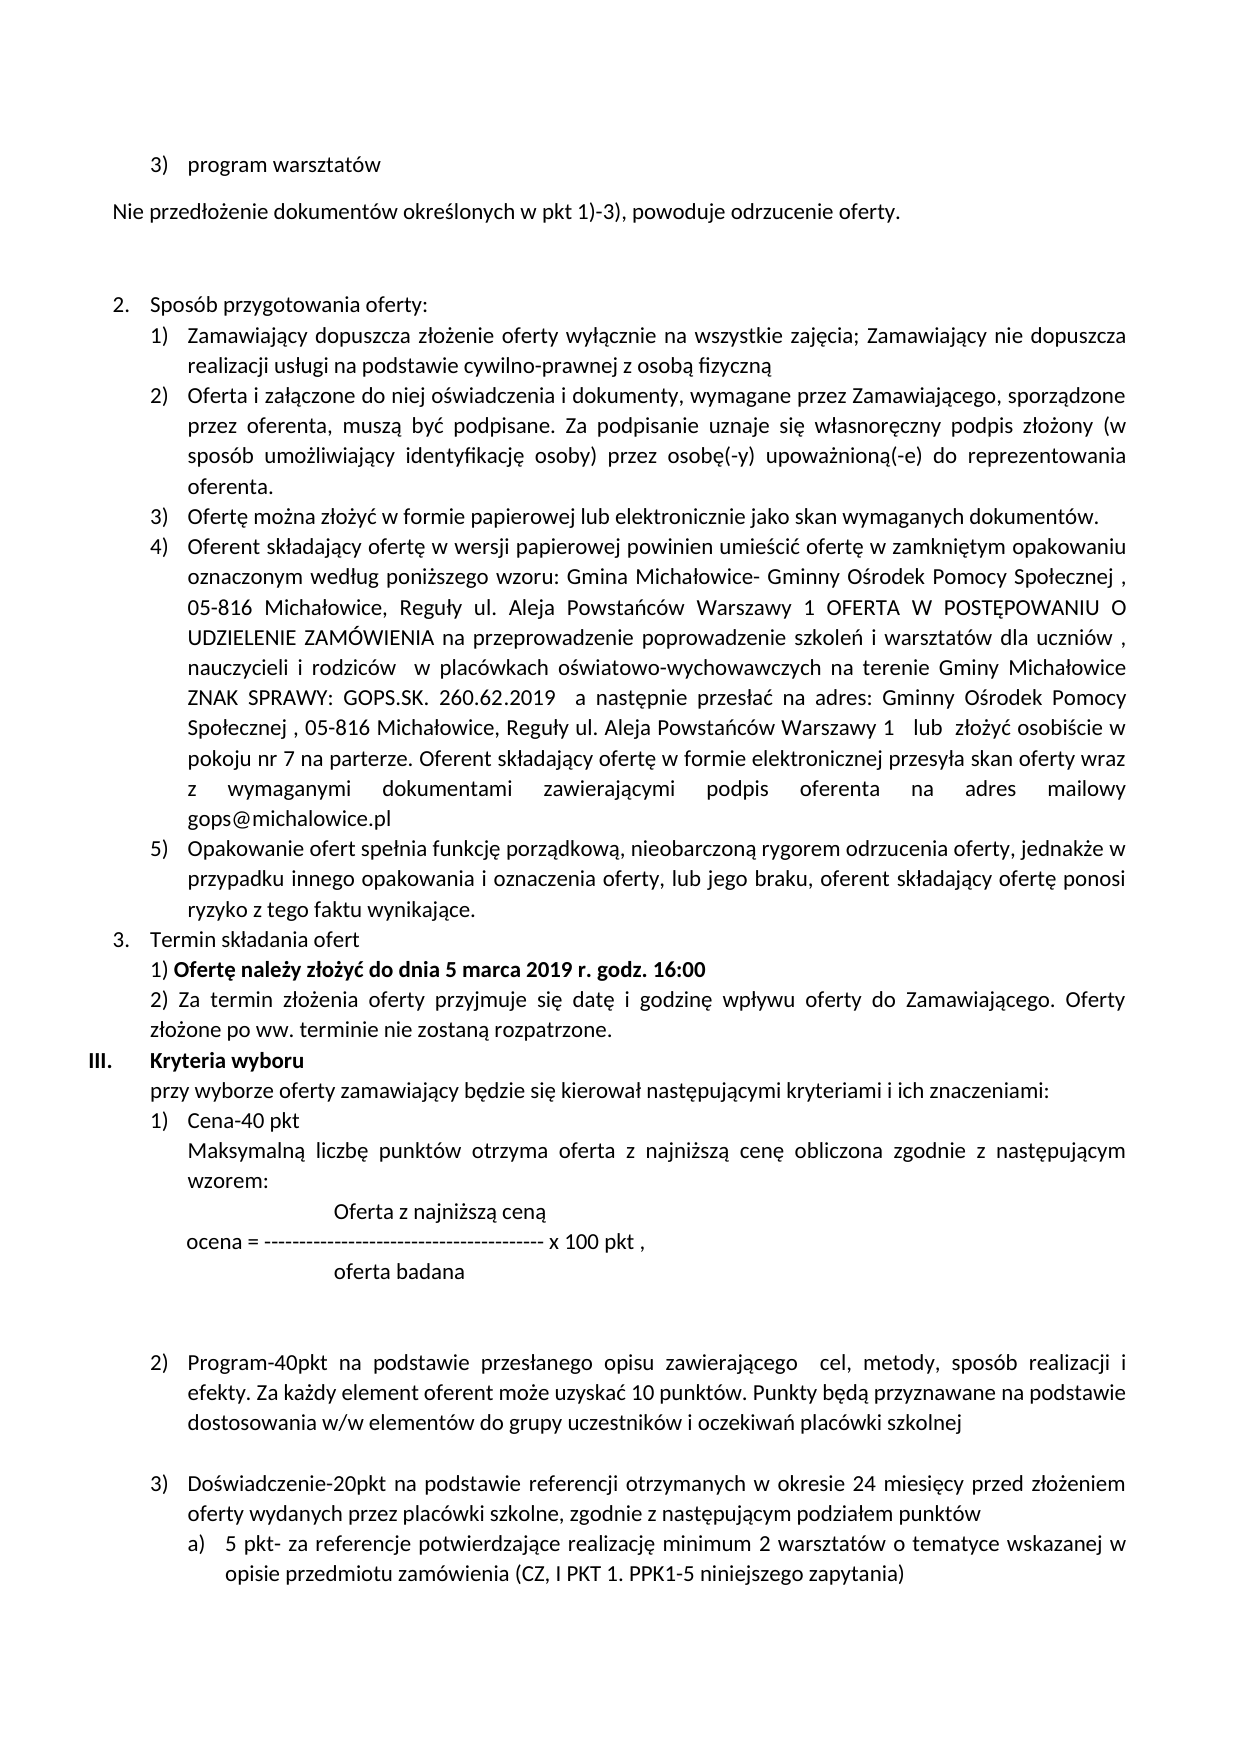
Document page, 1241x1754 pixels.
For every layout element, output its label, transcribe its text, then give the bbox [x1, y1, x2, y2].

list Cena-40 pkt [150, 1106, 1128, 1134]
list Kryteria wyboru [112, 1046, 1128, 1074]
list Ofertę można złożyć w formie papierowej lub elektronicznie jako skan wymaganych dokumentów. [150, 502, 1128, 530]
list Oferent składający ofertę w wersji papierowej powinien umieścić ofertę w zamkniętym opakowaniu oznaczonym według poniższego wzoru: Gmina Michałowice- Gminny Ośrodek Pomocy Społecznej , 05-816 Michałowice, Reguły ul. Aleja Powstańców Warszawy 1 OFERTA W POSTĘPOWANIU O UDZIELENIE ZAMÓWIENIA na przeprowadzenie poprowadzenie szkoleń i warsztatów dla uczniów , nauczycieli i rodziców w placówkach oświatowo-wychowawczych na terenie Gminy Michałowice ZNAK SPRAWY: GOPS.SK. 260.62.2019 a następnie przesłać na adres: Gminny Ośrodek Pomocy Społecznej , 05-816 Michałowice, Reguły ul. Aleja Powstańców Warszawy 1 lub złożyć osobiście w pokoju nr 7 na parterze. Oferent składający ofertę w formie elektronicznej przesyła skan oferty wraz z wymaganymi dokumentami zawierającymi podpis oferenta na adres mailowy gops@michalowice.pl [150, 532, 1128, 832]
list Oferta z najniższą ceną [334, 1197, 1128, 1225]
list Doświadczenie-20pkt na podstawie referencji otrzymanych w okresie 24 miesięcy przed złożeniem oferty wydanych przez placówki szkolne, zgodnie z następującym podziałem punktów [150, 1469, 1128, 1527]
list Sposób przygotowania oferty: [112, 291, 1128, 319]
list ocena = ---------------------------------------- x 100 pkt , [186, 1227, 1128, 1255]
list przy wyborze oferty zamawiający będzie się kierował następującymi kryteriami i ich znaczeniami: [150, 1076, 1128, 1104]
list Opakowanie ofert spełnia funkcję porządkową, nieobarczoną rygorem odrzucenia oferty, jednakże w przypadku innego opakowania i oznaczenia oferty, lub jego braku, oferent składający ofertę ponosi ryzyko z tego faktu wynikające. [150, 834, 1128, 923]
list Oferta i załączone do niej oświadczenia i dokumenty, wymagane przez Zamawiającego, sporządzone przez oferenta, muszą być podpisane. Za podpisanie uznaje się własnoręczny podpis złożony (w sposób umożliwiający identyfikację osoby) przez osobę(-y) upoważnioną(-e) do reprezentowania oferenta. [150, 381, 1128, 500]
text Nie przedłożenie dokumentów określonych w pkt 1)-3), powoduje odrzucenie oferty. [112, 197, 1128, 225]
list 2) Za termin złożenia oferty przyjmuje się datę i godzinę wpływu oferty do Zamawiającego. Oferty złożone po ww. terminie nie zostaną rozpatrzone. [150, 985, 1128, 1044]
list 1) Ofertę należy złożyć do dnia 5 marca 2019 r. godz. 16:00 [150, 955, 1128, 983]
list Termin składania ofert [112, 925, 1128, 953]
list Program-40pkt na podstawie przesłanego opisu zawierającego cel, metody, sposób realizacji i efekty. Za każdy element oferent może uzyskać 10 punktów. Punkty będą przyznawane na podstawie dostosowania w/w elementów do grupy uczestników i oczekiwań placówki szkolnej [150, 1348, 1128, 1436]
list Maksymalną liczbę punktów otrzyma oferta z najniższą cenę obliczona zgodnie z następującym wzorem: [187, 1136, 1128, 1195]
list oferta badana [334, 1257, 1128, 1285]
list program warsztatów [150, 150, 1128, 178]
list 5 pkt- za referencje potwierdzające realizację minimum 2 warsztatów o tematyce wskazanej w opisie przedmiotu zamówienia (CZ, I PKT 1. PPK1-5 niniejszego zapytania) [187, 1529, 1128, 1587]
list Zamawiający dopuszcza złożenie oferty wyłącznie na wszystkie zajęcia; Zamawiający nie dopuszcza realizacji usługi na podstawie cywilno-prawnej z osobą fizyczną [150, 321, 1128, 379]
